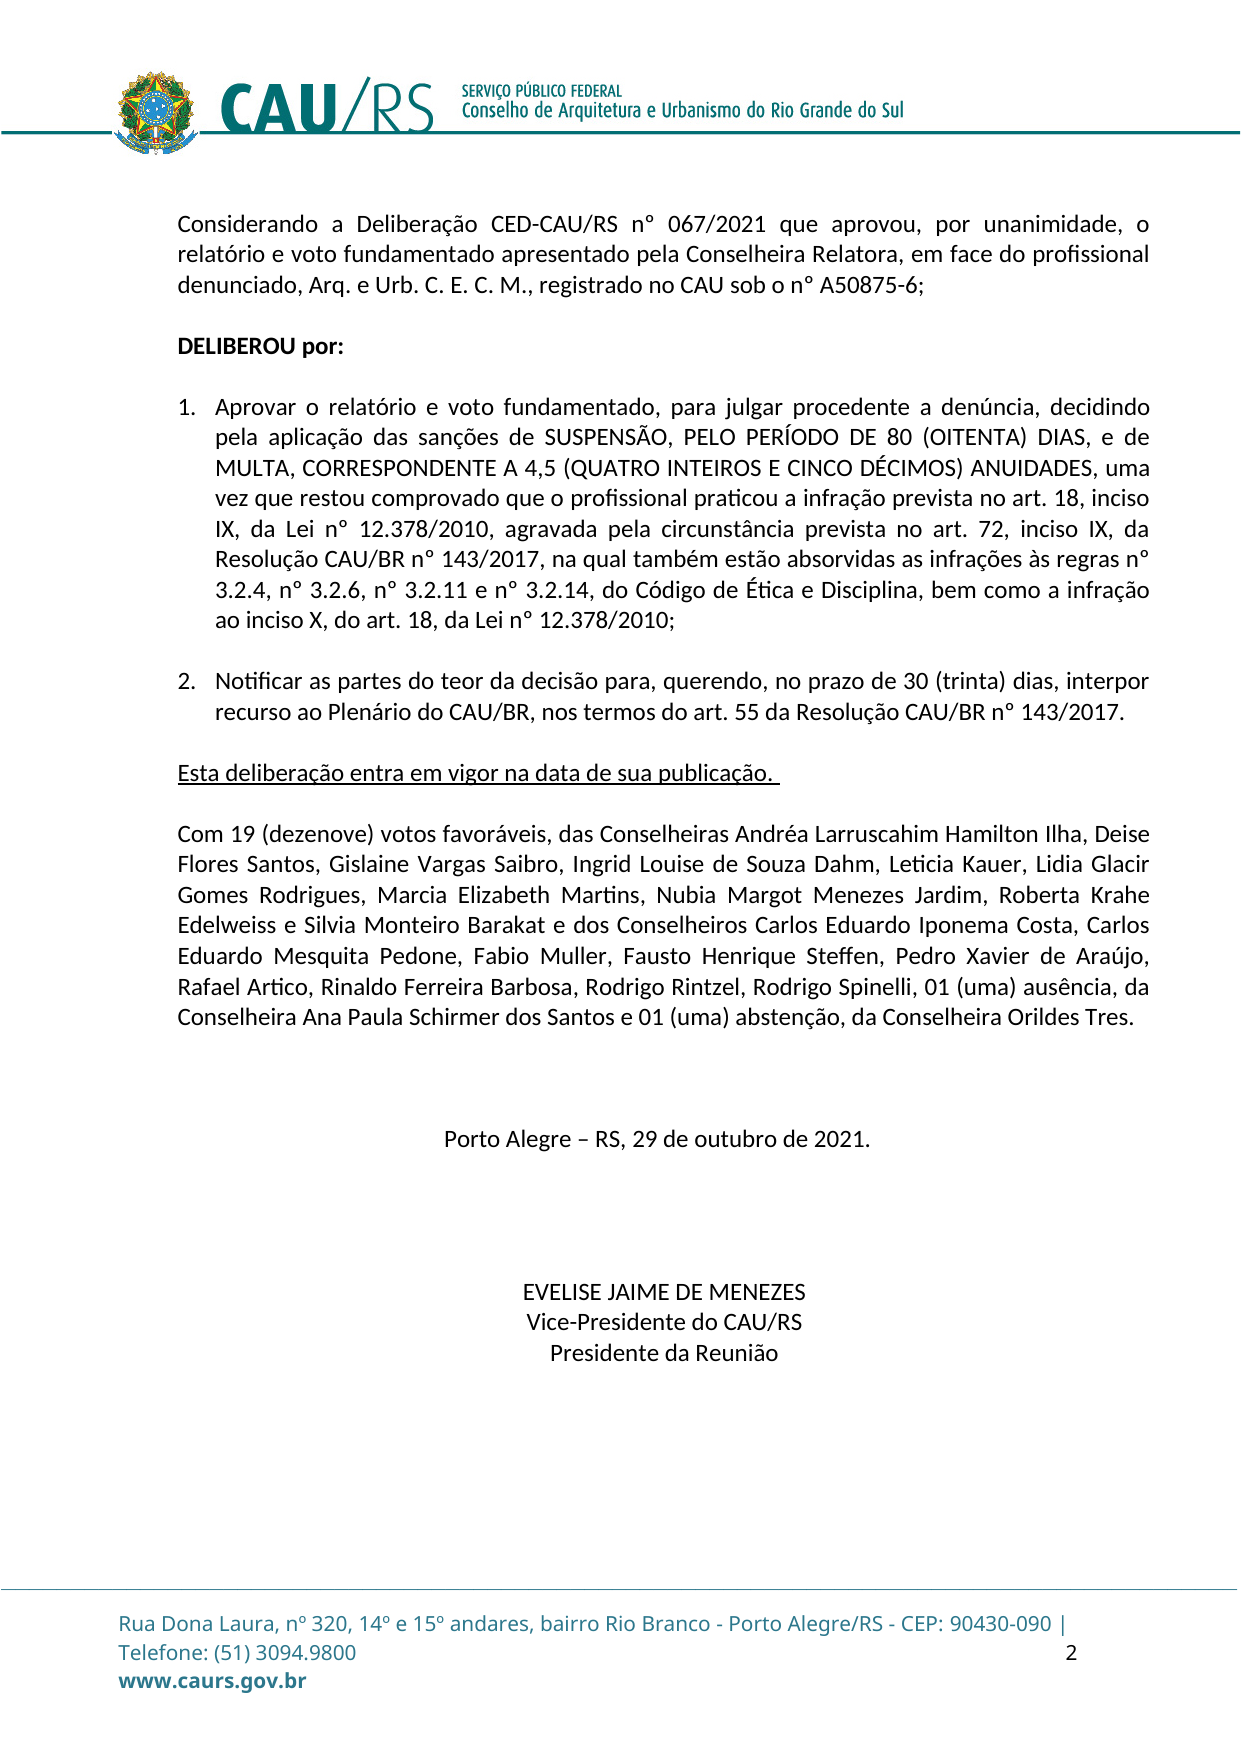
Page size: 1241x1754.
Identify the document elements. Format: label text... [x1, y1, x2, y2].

text EVELISE JAIME DE MENEZES [177, 1276, 1152, 1306]
list Esta deliberação entra em vigor na data de sua publicação. [177, 757, 1152, 788]
text Considerando a Deliberação CED-CAU/RS nº 067/2021 que aprovou, por unanimidade, o relatório e voto fundamentado apresentado pela Conselheira Relatora, em face do profissional denunciado, Arq. e Urb. C. E. C. M., registrado no CAU sob o nº A50875-6; [177, 208, 1152, 299]
text DELIBEROU por: [177, 330, 1152, 360]
picture [1, 5, 1241, 165]
list Notificar as partes do teor da decisão para, querendo, no prazo de 30 (trinta) dias, interpor recurso ao Plenário do CAU/BR, nos termos do art. 55 da Resolução CAU/BR nº 143/2017. [177, 666, 1152, 727]
text Com 19 (dezenove) votos favoráveis, das Conselheiras Andréa Larruscahim Hamilton Ilha, Deise Flores Santos, Gislaine Vargas Saibro, Ingrid Louise de Souza Dahm, Leticia Kauer, Lidia Glacir Gomes Rodrigues, Marcia Elizabeth Martins, Nubia Margot Menezes Jardim, Roberta Krahe Edelweiss e Silvia Monteiro Barakat e dos Conselheiros Carlos Eduardo Iponema Costa, Carlos Eduardo Mesquita Pedone, Fabio Muller, Fausto Henrique Steffen, Pedro Xavier de Araújo, Rafael Artico, Rinaldo Ferreira Barbosa, Rodrigo Rintzel, Rodrigo Spinelli, 01 (uma) ausência, da Conselheira Ana Paula Schirmer dos Santos e 01 (uma) abstenção, da Conselheira Orildes Tres. [177, 818, 1152, 1032]
text Vice-Presidente do CAU/RS Presidente da Reunião [177, 1306, 1152, 1367]
list Aprovar o relatório e voto fundamentado, para julgar procedente a denúncia, decidindo pela aplicação das sanções de SUSPENSÃO, PELO PERÍODO DE 80 (OITENTA) DIAS, e de MULTA, CORRESPONDENTE A 4,5 (QUATRO INTEIROS E CINCO DÉCIMOS) ANUIDADES, uma vez que restou comprovado que o profissional praticou a infração prevista no art. 18, inciso IX, da Lei nº 12.378/2010, agravada pela circunstância prevista no art. 72, inciso IX, da Resolução CAU/BR nº 143/2017, na qual também estão absorvidas as infrações às regras nº 3.2.4, nº 3.2.6, nº 3.2.11 e nº 3.2.14, do Código de Ética e Disciplina, bem como a infração ao inciso X, do art. 18, da Lei nº 12.378/2010; [177, 391, 1152, 635]
list Porto Alegre – RS, 29 de outubro de 2021. [177, 1123, 1138, 1154]
